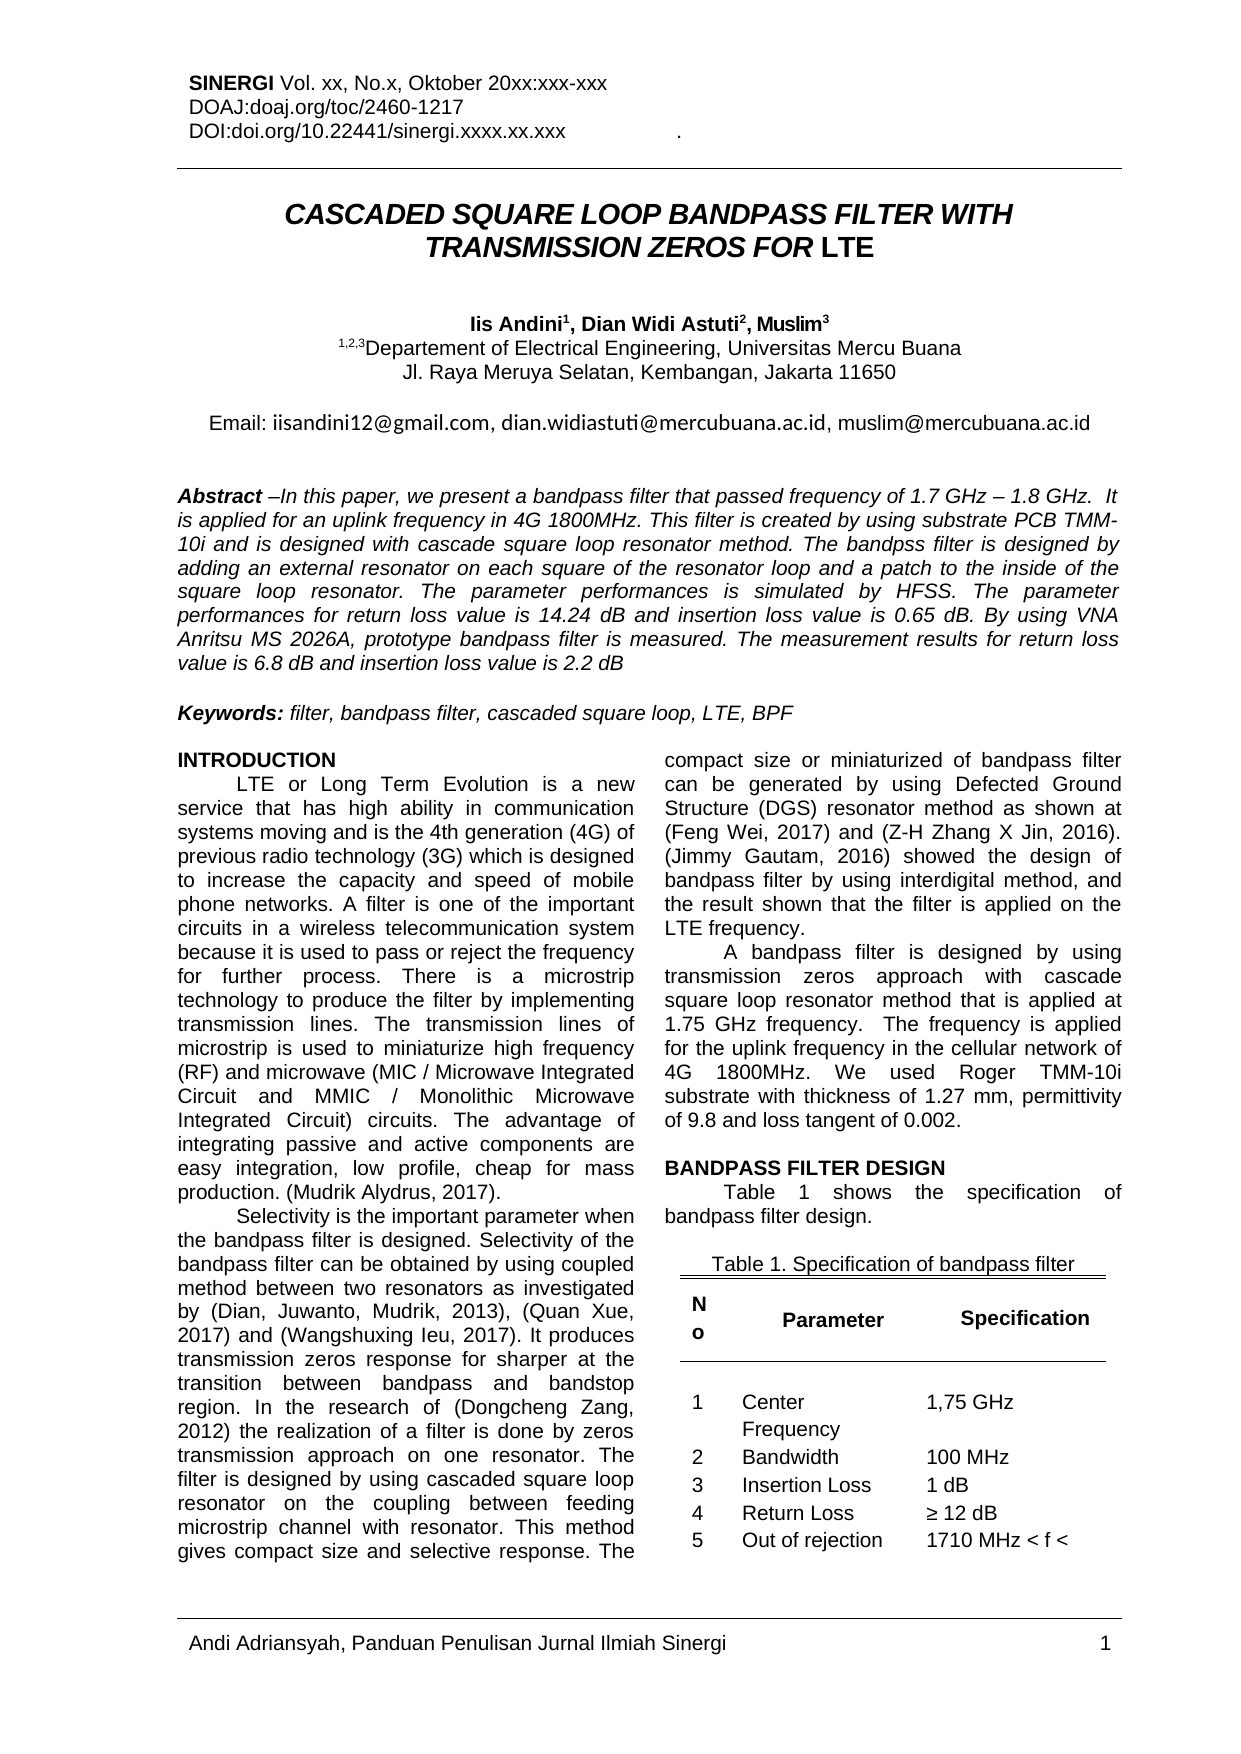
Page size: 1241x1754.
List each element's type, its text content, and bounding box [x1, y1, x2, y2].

table_cell Center Frequency [731, 1362, 915, 1445]
table_cell 2 [680, 1445, 731, 1473]
text Table 1. Specification of bandpass filter [664, 1251, 1122, 1275]
table_cell 4 [680, 1500, 731, 1528]
table_cell Out of rejection band [731, 1528, 915, 1556]
text Iis Andini1, Dian Widi Astuti2, Muslim3 [177, 312, 1122, 336]
table_header Specification [915, 1279, 1106, 1361]
table_cell 1 dB [915, 1473, 1106, 1500]
text Abstract –In this paper, we present a bandpass filter that passed frequency of 1.7 GHz – 1.8 GHz. It is applied for an uplink frequency in 4G 1800MHz. This filter is created by using substrate PCB TMM-10i and is designed with cascade square loop resonator method. The bandpss filter is designed by adding an external resonator on each square of the resonator loop and a patch to the inside of the square loop resonator. The parameter performances is simulated by HFSS. The parameter performances for return loss value is 14.24 dB and insertion loss value is 0.65 dB. By using VNA Anritsu MS 2026A, prototype bandpass filter is measured. The measurement results for return loss value is 6.8 dB and insertion loss value is 2.2 dB [177, 483, 1122, 675]
table_header Parameter [731, 1279, 915, 1361]
text Selectivity is the important parameter when the bandpass filter is designed. Selectivity of the bandpass filter can be obtained by using coupled method between two resonators as investigated by (Dian, Juwanto, Mudrik, 2013), (Quan Xue, 2017) and (Wangshuxing Ieu, 2017). It produces transmission zeros response for sharper at the transition between bandpass and bandstop region. In the research of (Dongcheng Zang, 2012) the realization of a filter is done by zeros transmission approach on one resonator. The filter is designed by using cascaded square loop resonator on the coupling between feeding microstrip channel with resonator. This method gives compact size and selective response. The compact size or miniaturized of bandpass filter can be generated by using Defected Ground Structure (DGS) resonator method as shown at (Feng Wei, 2017) and (Z-H Zhang X Jin, 2016). (Jimmy Gautam, 2016) showed the design of bandpass filter by using interdigital method, and the result shown that the filter is applied on the LTE frequency. [177, 1203, 635, 1563]
text Table 1 shows the specification of bandpass filter design. [664, 1179, 1122, 1227]
text BANDPASS FILTER DESIGN [664, 1156, 1122, 1179]
text INTRODUCTION [177, 748, 635, 772]
table_cell Return Loss [731, 1500, 915, 1528]
text Keywords: filter, bandpass filter, cascaded square loop, LTE, BPF [177, 699, 1122, 724]
text Jl. Raya Meruya Selatan, Kembangan, Jakarta 11650 [177, 360, 1122, 384]
table_cell 1 [680, 1362, 731, 1445]
text CASCADED SQUARE LOOP BANDPASS FILTER WITH TRANSMISSION ZEROS FOR LTE [177, 197, 1122, 264]
text LTE or Long Term Evolution is a new service that has high ability in communication systems moving and is the 4th generation (4G) of previous radio technology (3G) which is designed to increase the capacity and speed of mobile phone networks. A filter is one of the important circuits in a wireless telecommunication system because it is used to pass or reject the frequency for further process. There is a microstrip technology to produce the filter by implementing transmission lines. The transmission lines of microstrip is used to miniaturize high frequency (RF) and microwave (MIC / Microwave Integrated Circuit and MMIC / Monolithic Microwave Integrated Circuit) circuits. The advantage of integrating passive and active components are easy integration, low profile, cheap for mass production. (Mudrik Alydrus, 2017). [177, 772, 635, 1203]
text Selectivity is the important parameter when the bandpass filter is designed. Selectivity of the bandpass filter can be obtained by using coupled method between two resonators as investigated by (Dian, Juwanto, Mudrik, 2013), (Quan Xue, 2017) and (Wangshuxing Ieu, 2017). It produces transmission zeros response for sharper at the transition between bandpass and bandstop region. In the research of (Dongcheng Zang, 2012) the realization of a filter is done by zeros transmission approach on one resonator. The filter is designed by using cascaded square loop resonator on the coupling between feeding microstrip channel with resonator. This method gives compact size and selective response. The compact size or miniaturized of bandpass filter can be generated by using Defected Ground Structure (DGS) resonator method as shown at (Feng Wei, 2017) and (Z-H Zhang X Jin, 2016). (Jimmy Gautam, 2016) showed the design of bandpass filter by using interdigital method, and the result shown that the filter is applied on the LTE frequency. [664, 748, 1122, 940]
table_cell 1710 MHz < f < 1785 MHz [915, 1528, 1106, 1556]
table_header No [680, 1279, 731, 1361]
table_cell 1,75 GHz [915, 1362, 1106, 1445]
table_cell Insertion Loss [731, 1473, 915, 1500]
table_cell ≥ 12 dB [915, 1500, 1106, 1528]
table_cell 100 MHz [915, 1445, 1106, 1473]
table_cell 3 [680, 1473, 731, 1500]
table_cell 5 [680, 1528, 731, 1556]
text A bandpass filter is designed by using transmission zeros approach with cascade square loop resonator method that is applied at 1.75 GHz frequency. The frequency is applied for the uplink frequency in the cellular network of 4G 1800MHz. We used Roger TMM-10i substrate with thickness of 1.27 mm, permittivity of 9.8 and loss tangent of 0.002. [664, 940, 1122, 1132]
text 1,2,3Departement of Electrical Engineering, Universitas Mercu Buana [177, 336, 1122, 360]
table_cell Bandwidth [731, 1445, 915, 1473]
text Email: iisandini12@gmail.com, dian.widiastuti@mercubuana.ac.id, muslim@mercubuana.ac.id [177, 408, 1122, 436]
